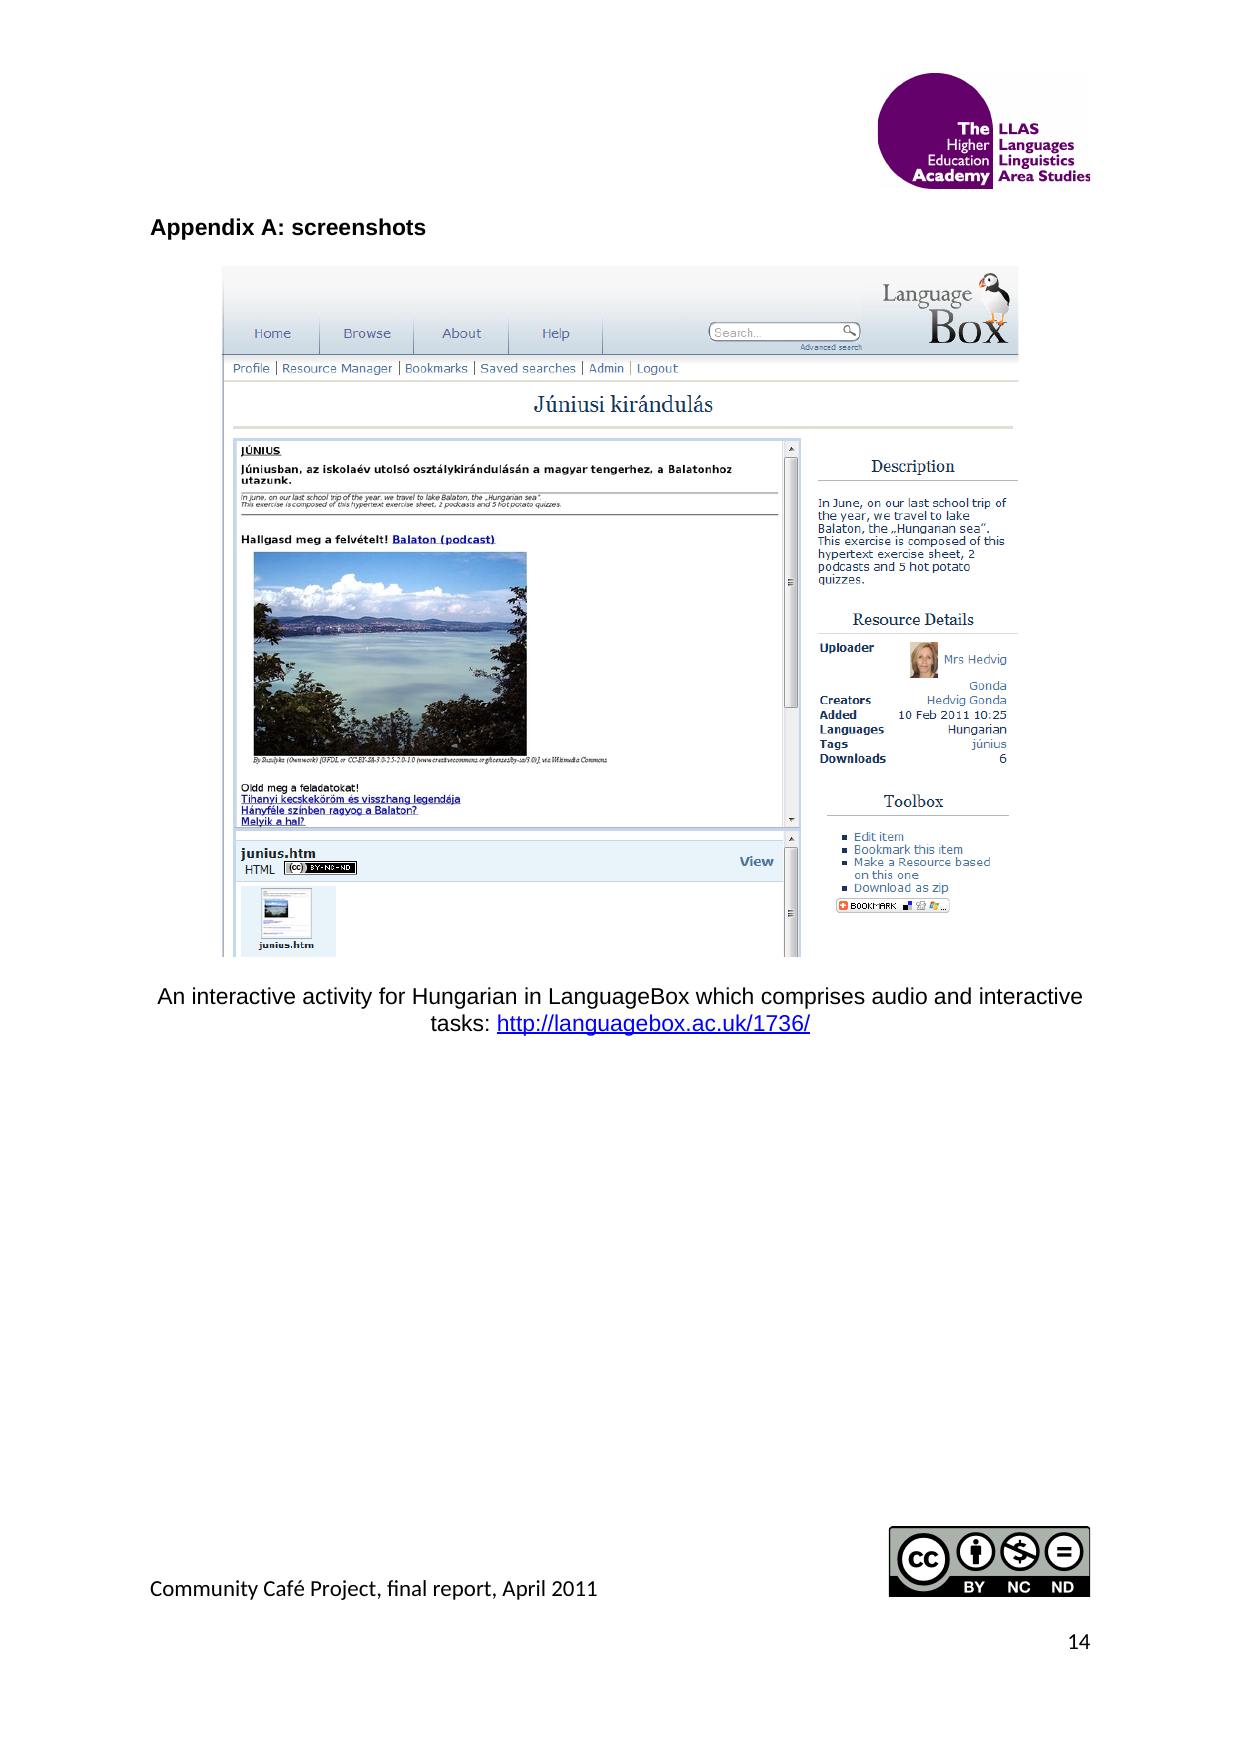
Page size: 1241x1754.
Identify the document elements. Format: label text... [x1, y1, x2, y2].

picture [877, 73, 1091, 189]
text An interactive activity for Hungarian in LanguageBox which comprises audio and interactive tasks: http://languagebox.ac.uk/1736/ [150, 983, 1090, 1036]
picture [888, 1526, 1091, 1597]
picture [221, 266, 1019, 957]
text Appendix A: screenshots [150, 213, 1090, 240]
